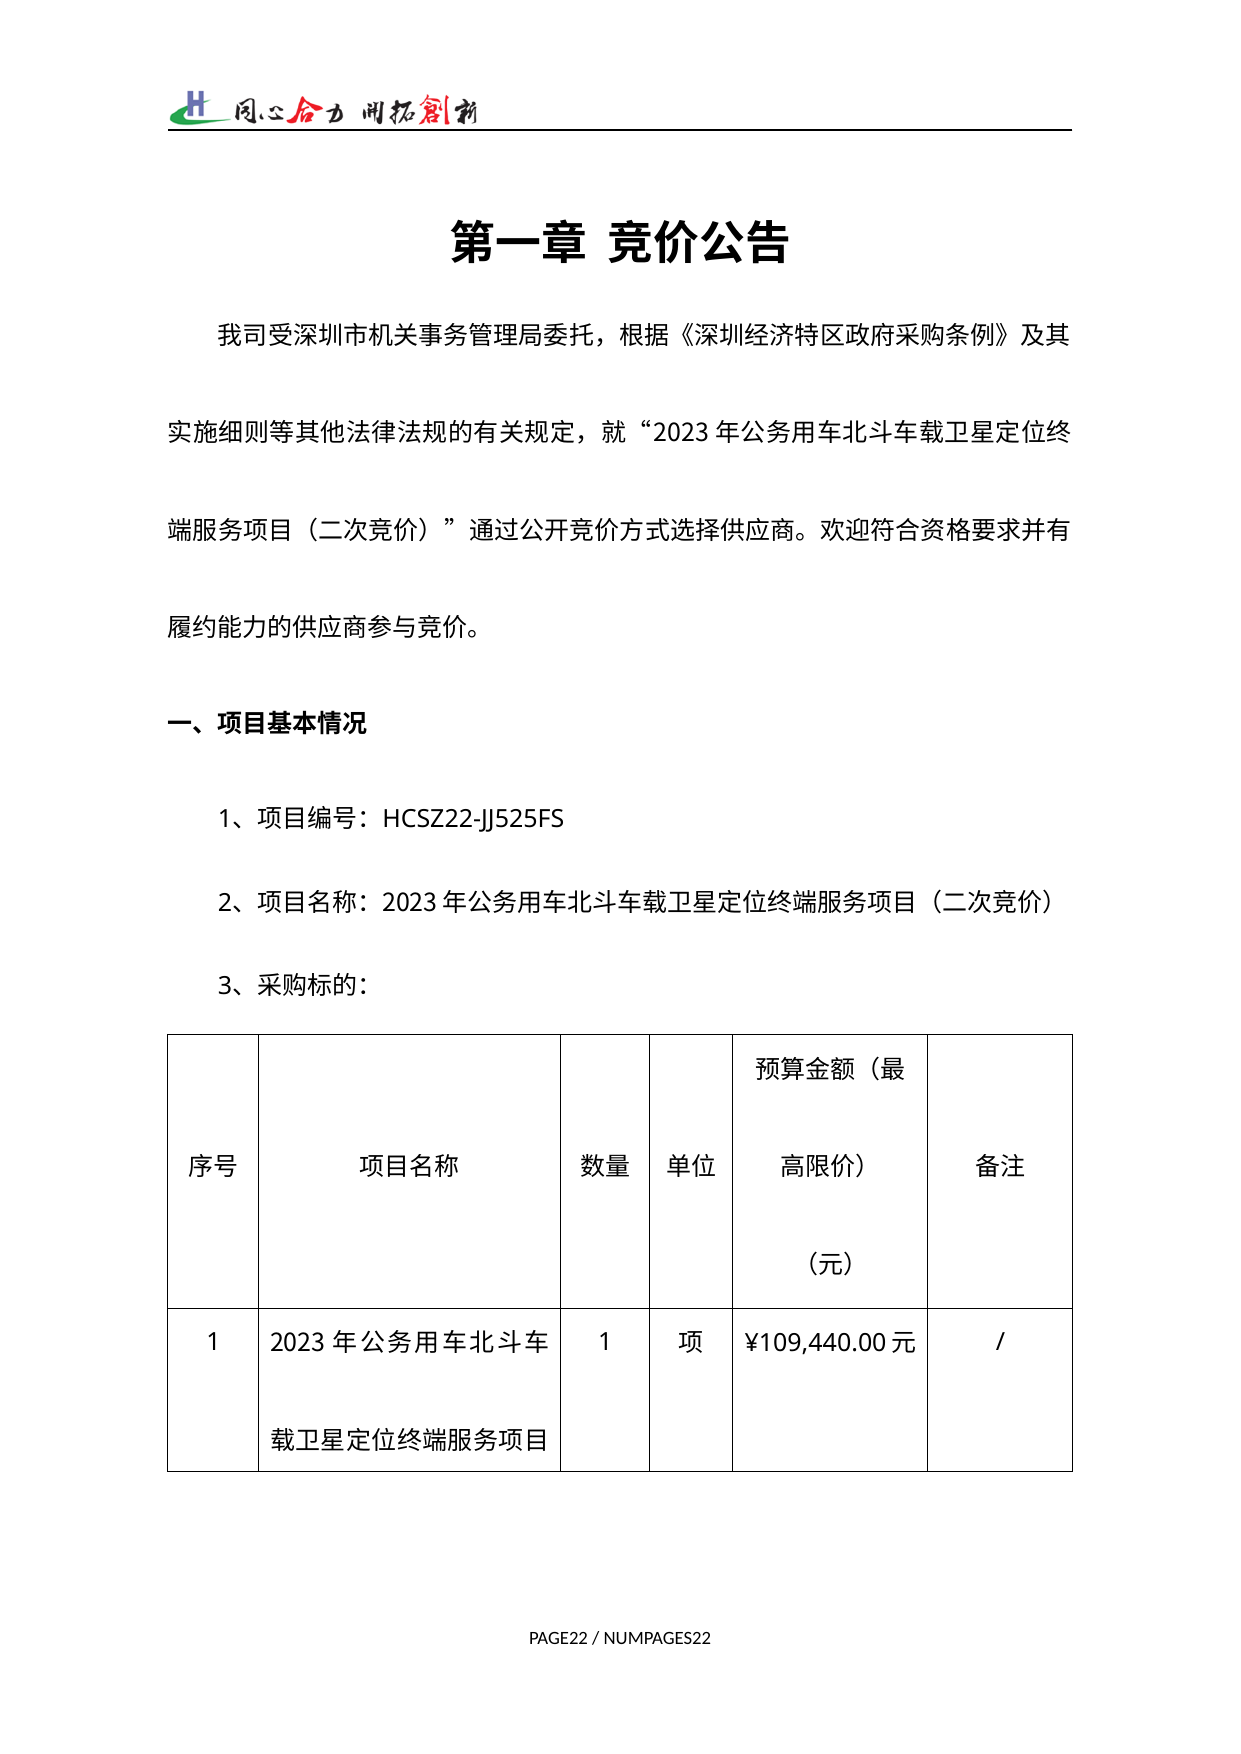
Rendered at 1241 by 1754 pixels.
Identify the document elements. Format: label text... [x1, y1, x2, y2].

table_header 单位 [650, 1035, 732, 1307]
table_header 数量 [561, 1035, 649, 1307]
text 2、项目名称：2023年公务用车北斗车载卫星定位终端服务项目（二次竞价） [168, 868, 1072, 933]
table_header 备注 [928, 1035, 1072, 1307]
table_cell 1 [168, 1309, 258, 1471]
table_cell 项 [650, 1309, 732, 1471]
table_cell 1 [561, 1309, 649, 1471]
table_header 预算金额（最高限价）（元） [733, 1035, 927, 1307]
picture [167, 88, 487, 127]
table_header 项目名称 [259, 1035, 560, 1307]
text 1、项目编号：HCSZ22-JJ525FS [168, 784, 1072, 849]
table_header 序号 [168, 1035, 258, 1307]
subtitle 一、项目基本情况 [168, 689, 1072, 754]
text 3、采购标的： [168, 951, 1072, 1016]
subtitle 第一章 竞价公告 [168, 191, 1072, 288]
text 我司受深圳市机关事务管理局委托，根据《深圳经济特区政府采购条例》及其实施细则等其他法律法规的有关规定，就“2023年公务用车北斗车载卫星定位终端服务项目（二次竞价）”通过公开竞价方式选择供应商。欢迎符合资格要求并有履约能力的供应商参与竞价。 [168, 301, 1072, 658]
table_cell ¥109,440.00元 [733, 1309, 927, 1471]
table_cell / [928, 1309, 1072, 1471]
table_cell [259, 1309, 560, 1471]
